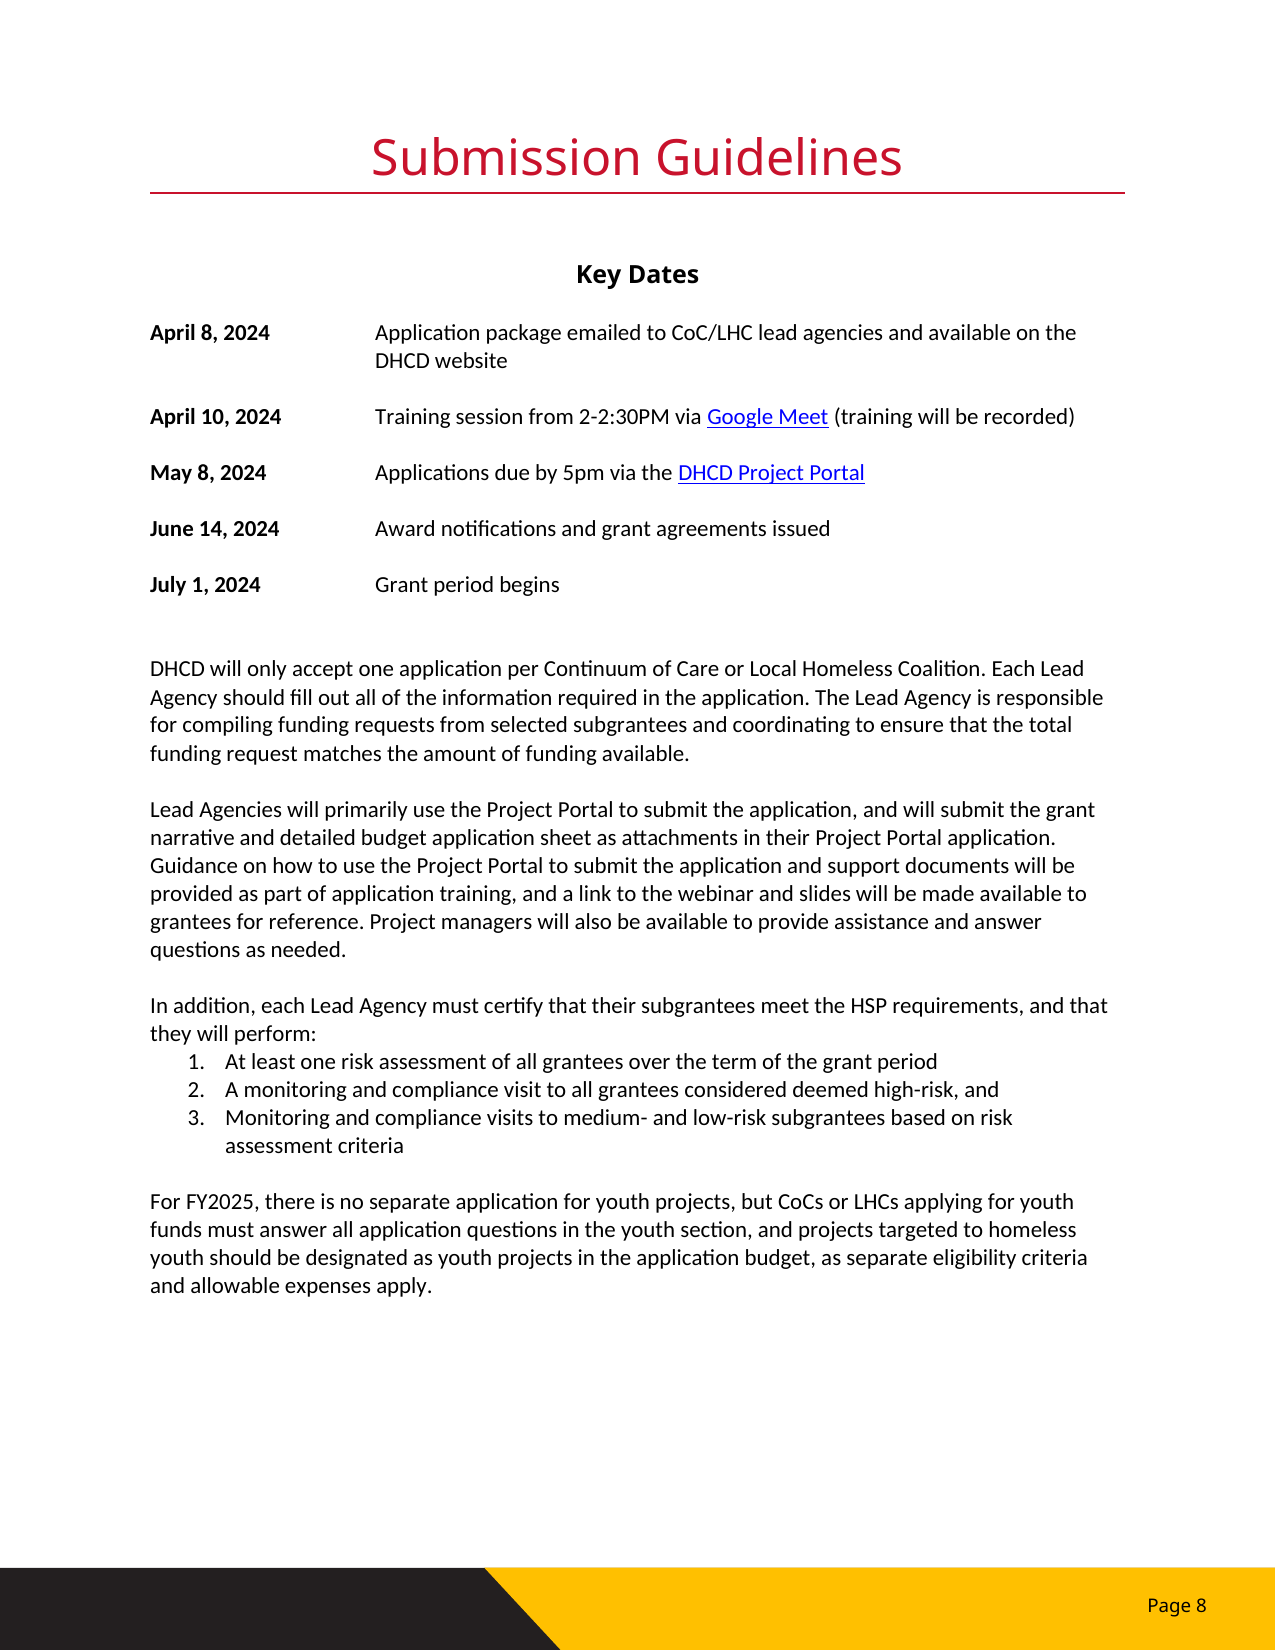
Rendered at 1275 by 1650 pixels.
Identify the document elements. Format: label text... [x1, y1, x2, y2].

text May 8, 2024 Applications due by 5pm via the DHCD Project Portal [150, 458, 1125, 486]
list At least one risk assessment of all grantees over the term of the grant period [187, 1047, 1125, 1075]
text Lead Agencies will primarily use the Project Portal to submit the application, and will submit the grant narrative and detailed budget application sheet as attachments in their Project Portal application. Guidance on how to use the Project Portal to submit the application and support documents will be provided as part of application training, and a link to the webinar and slides will be made available to grantees for reference. Project managers will also be available to provide assistance and answer questions as needed. [150, 795, 1125, 963]
text Key Dates [150, 256, 1125, 290]
list Monitoring and compliance visits to medium- and low-risk subgrantees based on risk assessment criteria [187, 1103, 1125, 1159]
text Submission Guidelines [150, 122, 1125, 192]
text July 1, 2024 Grant period begins [150, 571, 1125, 598]
text In addition, each Lead Agency must certify that their subgrantees meet the HSP requirements, and that they will perform: [150, 991, 1125, 1047]
text DHCD will only accept one application per Continuum of Care or Local Homeless Coalition. Each Lead Agency should fill out all of the information required in the application. The Lead Agency is responsible for compiling funding requests from selected subgrantees and coordinating to ensure that the total funding request matches the amount of funding available. [150, 654, 1125, 767]
text April 10, 2024 Training session from 2-2:30PM via Google Meet (training will be recorded) [150, 402, 1125, 430]
text April 8, 2024 Application package emailed to CoC/LHC lead agencies and available on the DHCD website [150, 318, 1125, 374]
list A monitoring and compliance visit to all grantees considered deemed high-risk, and [187, 1075, 1125, 1103]
text June 14, 2024 Award notifications and grant agreements issued [150, 514, 1125, 542]
text For FY2025, there is no separate application for youth projects, but CoCs or LHCs applying for youth funds must answer all application questions in the youth section, and projects targeted to homeless youth should be designated as youth projects in the application budget, as separate eligibility criteria and allowable expenses apply. [150, 1187, 1125, 1299]
